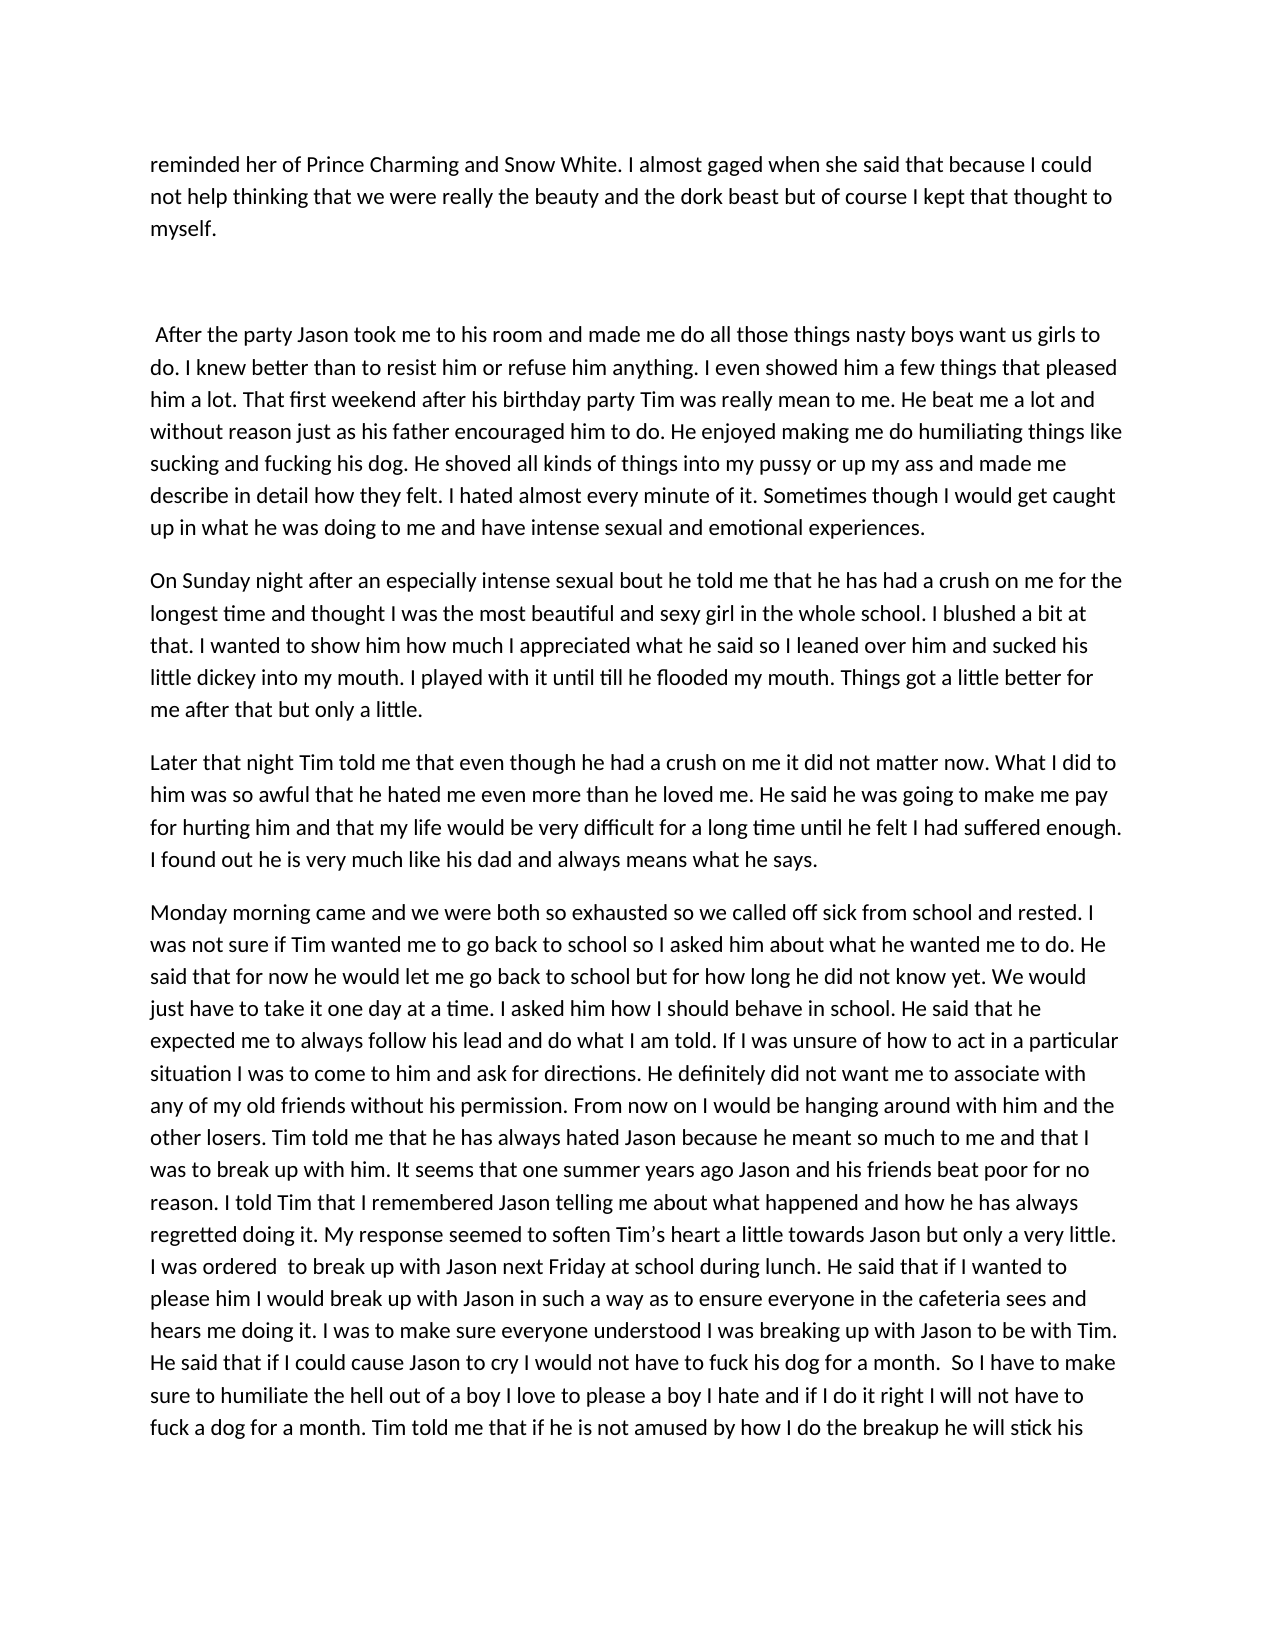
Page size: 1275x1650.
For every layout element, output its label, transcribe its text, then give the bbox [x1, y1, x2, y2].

text On Sunday night after an especially intense sexual bout he told me that he has had a crush on me for the longest time and thought I was the most beautiful and sexy girl in the whole school. I blushed a bit at that. I wanted to show him how much I appreciated what he said so I leaned over him and sucked his little dickey into my mouth. I played with it until till he flooded my mouth. Things got a little better for me after that but only a little. [150, 567, 1125, 723]
text Later that night Tim told me that even though he had a crush on me it did not matter now. What I did to him was so awful that he hated me even more than he loved me. He said he was going to make me pay for hurting him and that my life would be very difficult for a long time until he felt I had suffered enough. I found out he is very much like his dad and always means what he says. [150, 748, 1125, 873]
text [150, 150, 1125, 242]
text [150, 898, 1125, 1441]
text After the party Jason took me to his room and made me do all those things nasty boys want us girls to do. I knew better than to resist him or refuse him anything. I even showed him a few things that pleased him a lot. That first weekend after his birthday party Tim was really mean to me. He beat me a lot and without reason just as his father encouraged him to do. He enjoyed making me do humiliating things like sucking and fucking his dog. He shoved all kinds of things into my pussy or up my ass and made me describe in detail how they felt. I hated almost every minute of it. Sometimes though I would get caught up in what he was doing to me and have intense sexual and emotional experiences. [150, 320, 1125, 542]
